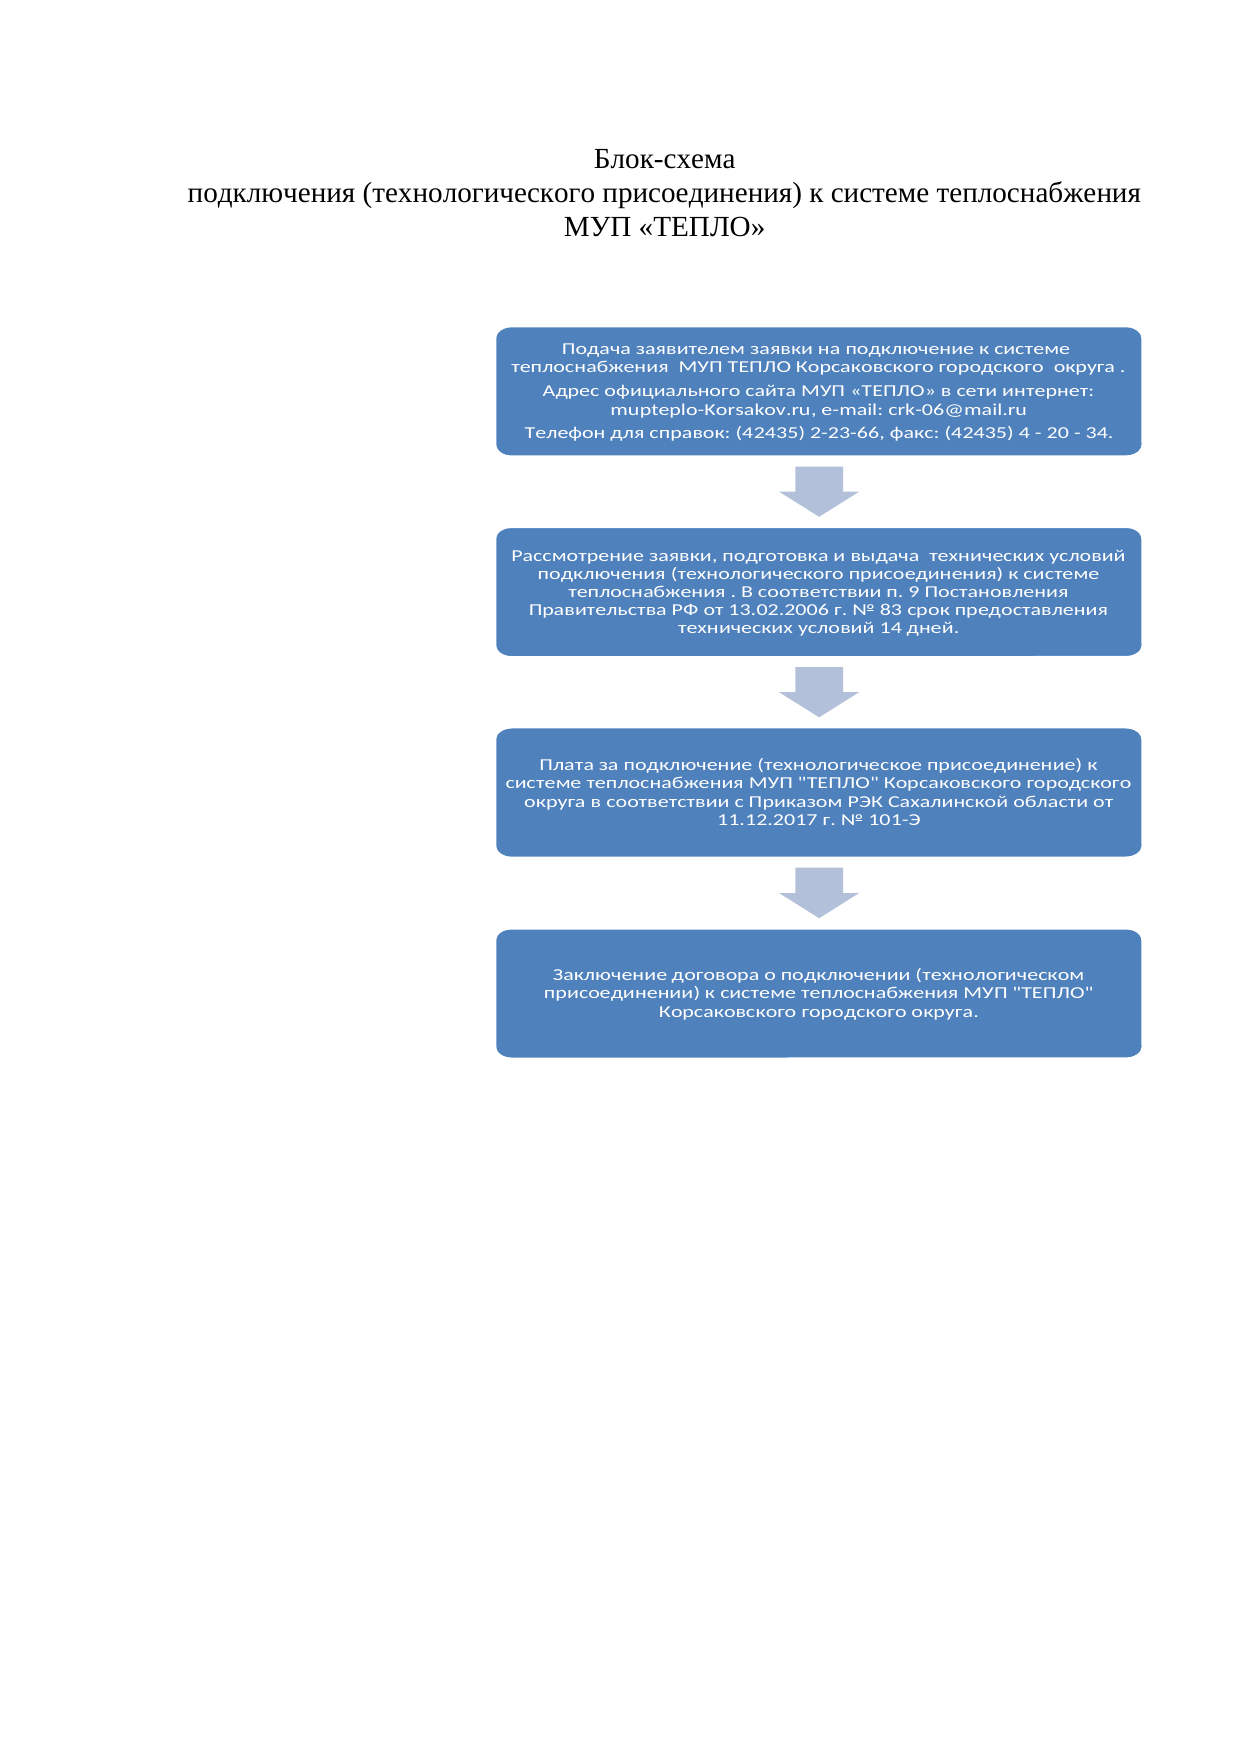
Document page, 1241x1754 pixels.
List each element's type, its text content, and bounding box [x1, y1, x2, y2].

text подключения (технологического присоединения) к системе теплоснабжения МУП «ТЕПЛО» [177, 175, 1152, 242]
text Блок-схема [177, 142, 1152, 175]
